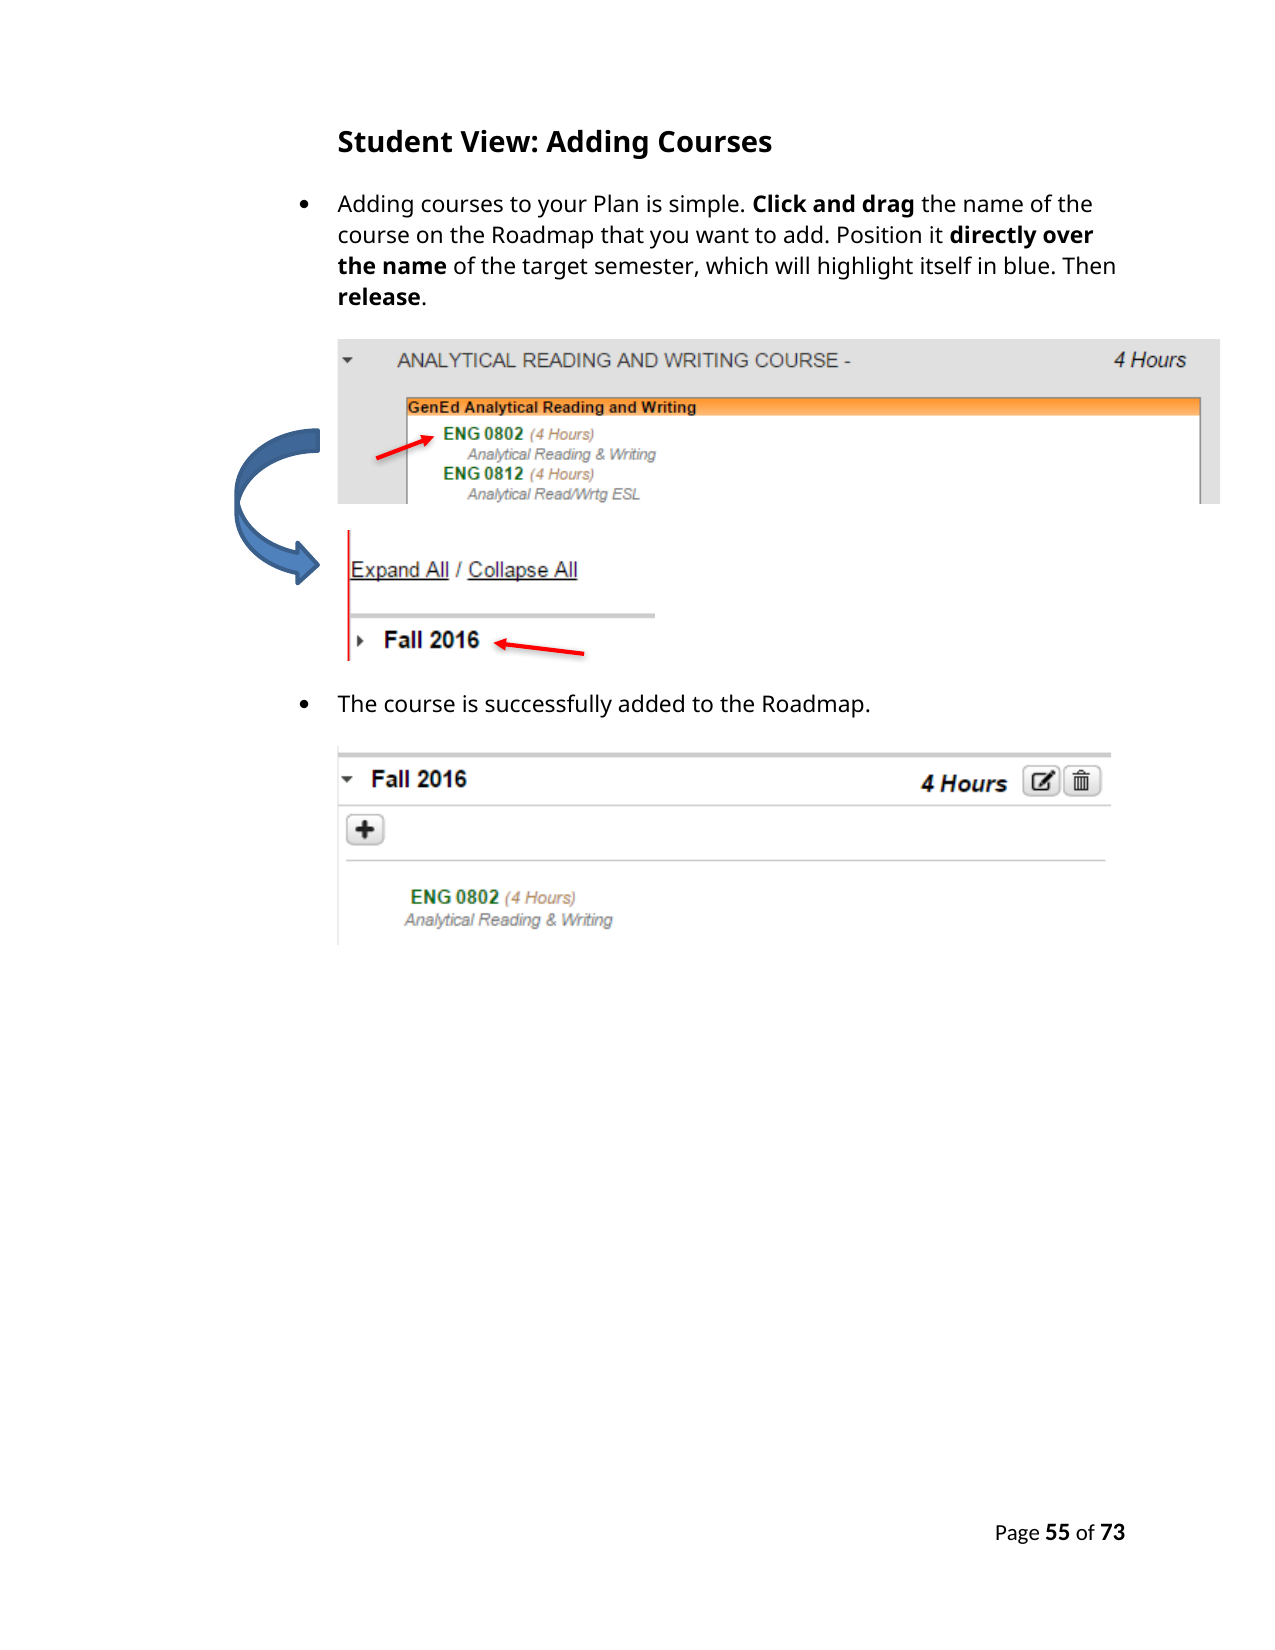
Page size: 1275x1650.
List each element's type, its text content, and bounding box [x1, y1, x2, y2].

picture [337, 530, 655, 661]
picture [337, 339, 1221, 504]
list The course is successfully added to the Roadmap. [300, 688, 1125, 719]
list Student View: Adding Courses [337, 121, 1125, 161]
picture [337, 746, 1112, 945]
list Adding courses to your Plan is simple. Click and drag the name of the course on the Roadmap that you want to add. Position it directly over the name of the target semester, which will highlight itself in blue. Then release. [300, 188, 1125, 313]
